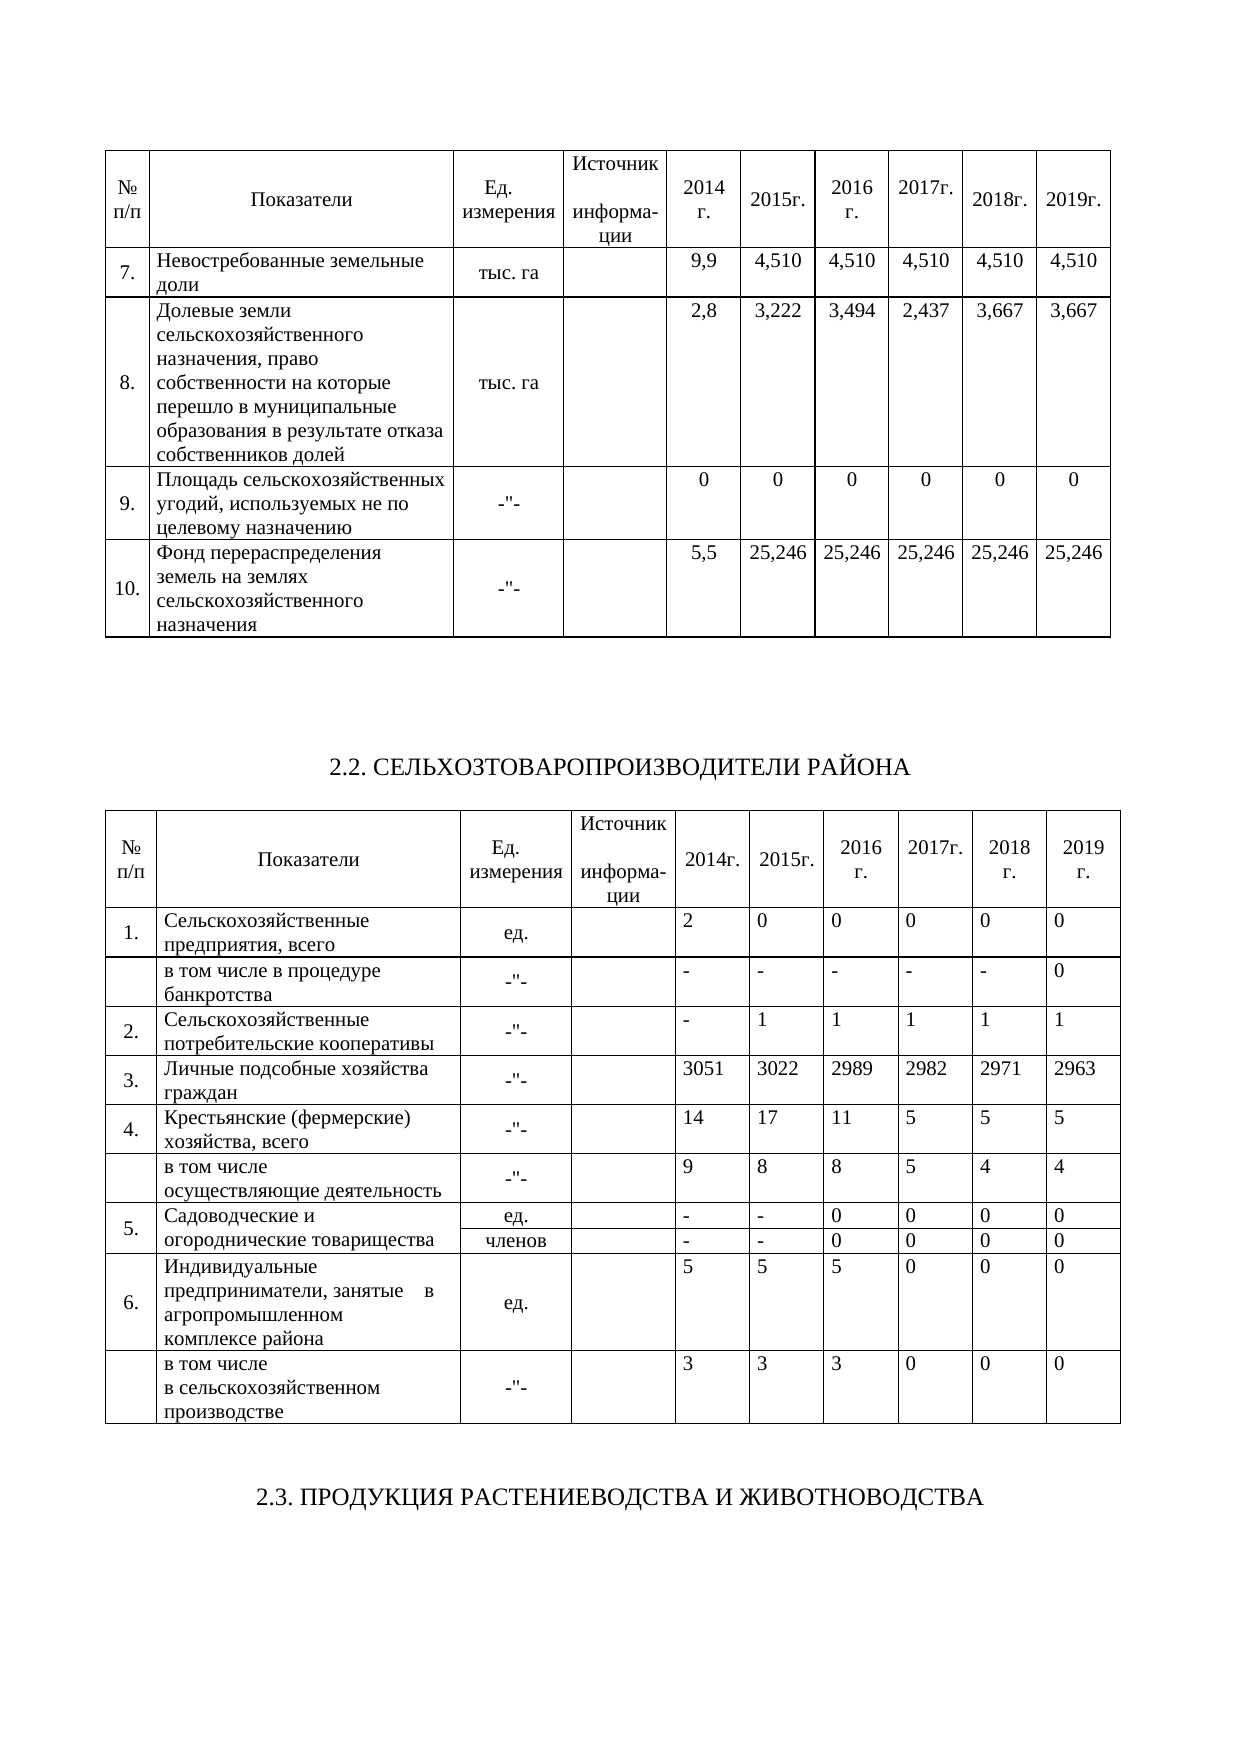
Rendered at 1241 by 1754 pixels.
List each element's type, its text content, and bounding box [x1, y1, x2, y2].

table_cell 5,5 [667, 540, 740, 636]
table_cell 25,246 [816, 540, 888, 636]
table_cell 3,222 [741, 298, 814, 466]
table_cell 0 [973, 1203, 1046, 1227]
table_cell Индивидуальные предприниматели, занятые в агропромышленном комплексе района [157, 1254, 460, 1350]
table_cell 14 [676, 1105, 749, 1153]
table_cell 2971 [973, 1056, 1046, 1104]
table_cell 8 [824, 1154, 898, 1202]
table_cell членов [461, 1229, 571, 1252]
table_cell 0 [1047, 1203, 1120, 1227]
table_header 2019г. [1037, 151, 1110, 247]
table_cell -"- [461, 958, 571, 1006]
table_cell Сельскохозяйственные предприятия, всего [157, 908, 460, 956]
table_cell Садоводческие и огороднические товарищества [157, 1203, 460, 1252]
table_cell тыс. га [454, 248, 563, 296]
table_cell 8. [106, 298, 149, 466]
table_cell 0 [741, 467, 814, 539]
table_header Показатели [157, 811, 460, 907]
table_cell - [750, 958, 823, 1006]
table_cell 2982 [899, 1056, 972, 1104]
table_cell -"- [461, 1056, 571, 1104]
table_cell 4 [1047, 1154, 1120, 1202]
table_cell 2 [676, 908, 749, 956]
table_cell 0 [1047, 958, 1120, 1006]
table_cell Крестьянские (фермерские) хозяйства, всего [157, 1105, 460, 1153]
table_header 2017г. [889, 151, 962, 247]
table_cell 0 [1047, 1229, 1120, 1252]
table_header 2019 г. [1047, 811, 1120, 907]
table_cell в том числе в сельскохозяйственном производстве [157, 1351, 460, 1423]
table_cell 25,246 [1037, 540, 1110, 636]
table_cell 0 [1047, 908, 1120, 956]
table_cell Долевые земли сельскохозяйственного назначения, право собственности на которые перешло в муниципальные образования в результате отказа собственников долей [150, 298, 453, 466]
table_cell Личные подсобные хозяйства граждан [157, 1056, 460, 1104]
table_cell [572, 1229, 675, 1252]
table_cell 0 [973, 1254, 1046, 1350]
table_cell 0 [1047, 1351, 1120, 1423]
table_cell 5 [750, 1254, 823, 1350]
table_cell 25,246 [889, 540, 962, 636]
table_cell -"- [461, 1154, 571, 1202]
table_cell [572, 1351, 675, 1423]
table_cell 6. [106, 1254, 156, 1350]
table_cell [564, 298, 666, 466]
table_cell 5 [1047, 1105, 1120, 1153]
table_cell - [676, 1007, 749, 1055]
table_cell Сельскохозяйственные потребительские кооперативы [157, 1007, 460, 1055]
table_cell 3 [676, 1351, 749, 1423]
table_cell -"- [461, 1007, 571, 1055]
table_cell 0 [899, 908, 972, 956]
table_cell тыс. га [454, 298, 563, 466]
table_cell - [676, 958, 749, 1006]
table_cell 2989 [824, 1056, 898, 1104]
table_cell [572, 1254, 675, 1350]
table_header Источник информа-ции [572, 811, 675, 907]
table_cell Площадь сельскохозяйственных угодий, используемых не по целевому назначению [150, 467, 453, 539]
text 2.3. ПРОДУКЦИЯ РАСТЕНИЕВОДСТВА И ЖИВОТНОВОДСТВА [112, 1482, 1128, 1510]
table_cell 2963 [1047, 1056, 1120, 1104]
table_cell 4,510 [963, 248, 1036, 296]
table_cell 5. [106, 1203, 156, 1252]
table_cell 25,246 [741, 540, 814, 636]
table_header 2016 г. [824, 811, 898, 907]
table_cell 4. [106, 1105, 156, 1153]
table_cell 5 [899, 1105, 972, 1153]
table_header Источник информа-ции [564, 151, 666, 247]
table_cell 9 [676, 1154, 749, 1202]
table_header 2018г. [963, 151, 1036, 247]
table_header 2016 г. [816, 151, 888, 247]
table_cell 0 [1037, 467, 1110, 539]
table_cell 5 [899, 1154, 972, 1202]
table_cell 2,8 [667, 298, 740, 466]
table_cell 5 [973, 1105, 1046, 1153]
table_header 2014г. [676, 811, 749, 907]
table_cell 4,510 [1037, 248, 1110, 296]
table_cell [564, 467, 666, 539]
table_cell 0 [899, 1203, 972, 1227]
table_cell 0 [973, 1229, 1046, 1252]
table_cell 0 [816, 467, 888, 539]
table_cell ед. [461, 908, 571, 956]
table_cell 8 [750, 1154, 823, 1202]
table_cell ед. [461, 1254, 571, 1350]
table_cell 4,510 [816, 248, 888, 296]
table_cell -"- [454, 467, 563, 539]
table_header № п/п [106, 151, 149, 247]
table_cell 7. [106, 248, 149, 296]
table_cell 3 [750, 1351, 823, 1423]
table_cell 1. [106, 908, 156, 956]
table_cell 11 [824, 1105, 898, 1153]
table_cell 1 [824, 1007, 898, 1055]
table_header Показатели [150, 151, 453, 247]
table_cell [572, 1105, 675, 1153]
table_cell 10. [106, 540, 149, 636]
table_cell 0 [750, 908, 823, 956]
table_cell 3. [106, 1056, 156, 1104]
table_cell -"- [461, 1105, 571, 1153]
table_header 2017г. [899, 811, 972, 907]
table_cell 1 [899, 1007, 972, 1055]
table_cell - [824, 958, 898, 1006]
table_cell [572, 1154, 675, 1202]
table_cell 0 [1047, 1254, 1120, 1350]
table_cell в том числе в процедуре банкротства [157, 958, 460, 1006]
table_cell 0 [667, 467, 740, 539]
table_cell 0 [824, 1229, 898, 1252]
table_cell [106, 1154, 156, 1202]
table_cell [572, 958, 675, 1006]
table_cell 0 [973, 1351, 1046, 1423]
table_cell [106, 1351, 156, 1423]
table_cell 1 [750, 1007, 823, 1055]
table_cell ед. [461, 1203, 571, 1227]
table_cell 5 [824, 1254, 898, 1350]
table_cell 3,667 [1037, 298, 1110, 466]
table_cell 17 [750, 1105, 823, 1153]
text 2.2. СЕЛЬХОЗТОВАРОПРОИЗВОДИТЕЛИ РАЙОНА [112, 752, 1128, 781]
table_cell -"- [454, 540, 563, 636]
table_cell Фонд перераспределения земель на землях сельскохозяйственного назначения [150, 540, 453, 636]
table_cell [572, 1056, 675, 1104]
table_cell 9. [106, 467, 149, 539]
table_cell 0 [824, 908, 898, 956]
table_cell [572, 1203, 675, 1227]
table_cell 0 [899, 1351, 972, 1423]
table_cell 5 [676, 1254, 749, 1350]
table_cell [572, 1007, 675, 1055]
table_cell 0 [899, 1229, 972, 1252]
table_header 2015г. [741, 151, 814, 247]
table_cell 0 [973, 908, 1046, 956]
table_header № п/п [106, 811, 156, 907]
table_cell Невостребованные земельные доли [150, 248, 453, 296]
table_cell - [973, 958, 1046, 1006]
table_cell 4,510 [741, 248, 814, 296]
table_cell 9,9 [667, 248, 740, 296]
table_cell 1 [1047, 1007, 1120, 1055]
table_cell - [899, 958, 972, 1006]
table_header 2014 г. [667, 151, 740, 247]
table_cell 2,437 [889, 298, 962, 466]
table_cell [106, 958, 156, 1006]
table_cell [564, 248, 666, 296]
table_cell 25,246 [963, 540, 1036, 636]
table_cell 3,494 [816, 298, 888, 466]
table_cell 3 [824, 1351, 898, 1423]
table_cell 0 [899, 1254, 972, 1350]
table_cell - [750, 1203, 823, 1227]
table_header Ед. измерения [454, 151, 563, 247]
table_cell 2. [106, 1007, 156, 1055]
table_cell 0 [824, 1203, 898, 1227]
table_cell 4,510 [889, 248, 962, 296]
table_cell 3,667 [963, 298, 1036, 466]
table_cell 3051 [676, 1056, 749, 1104]
table_cell [572, 908, 675, 956]
table_header Ед. измерения [461, 811, 571, 907]
table_cell - [750, 1229, 823, 1252]
table_cell - [676, 1203, 749, 1227]
table_cell 0 [963, 467, 1036, 539]
table_cell - [676, 1229, 749, 1252]
table_header 2018 г. [973, 811, 1046, 907]
table_cell [564, 540, 666, 636]
table_cell 3022 [750, 1056, 823, 1104]
table_cell -"- [461, 1351, 571, 1423]
table_cell 4 [973, 1154, 1046, 1202]
table_cell 1 [973, 1007, 1046, 1055]
table_cell 0 [889, 467, 962, 539]
table_header 2015г. [750, 811, 823, 907]
table_cell в том числе осуществляющие деятельность [157, 1154, 460, 1202]
